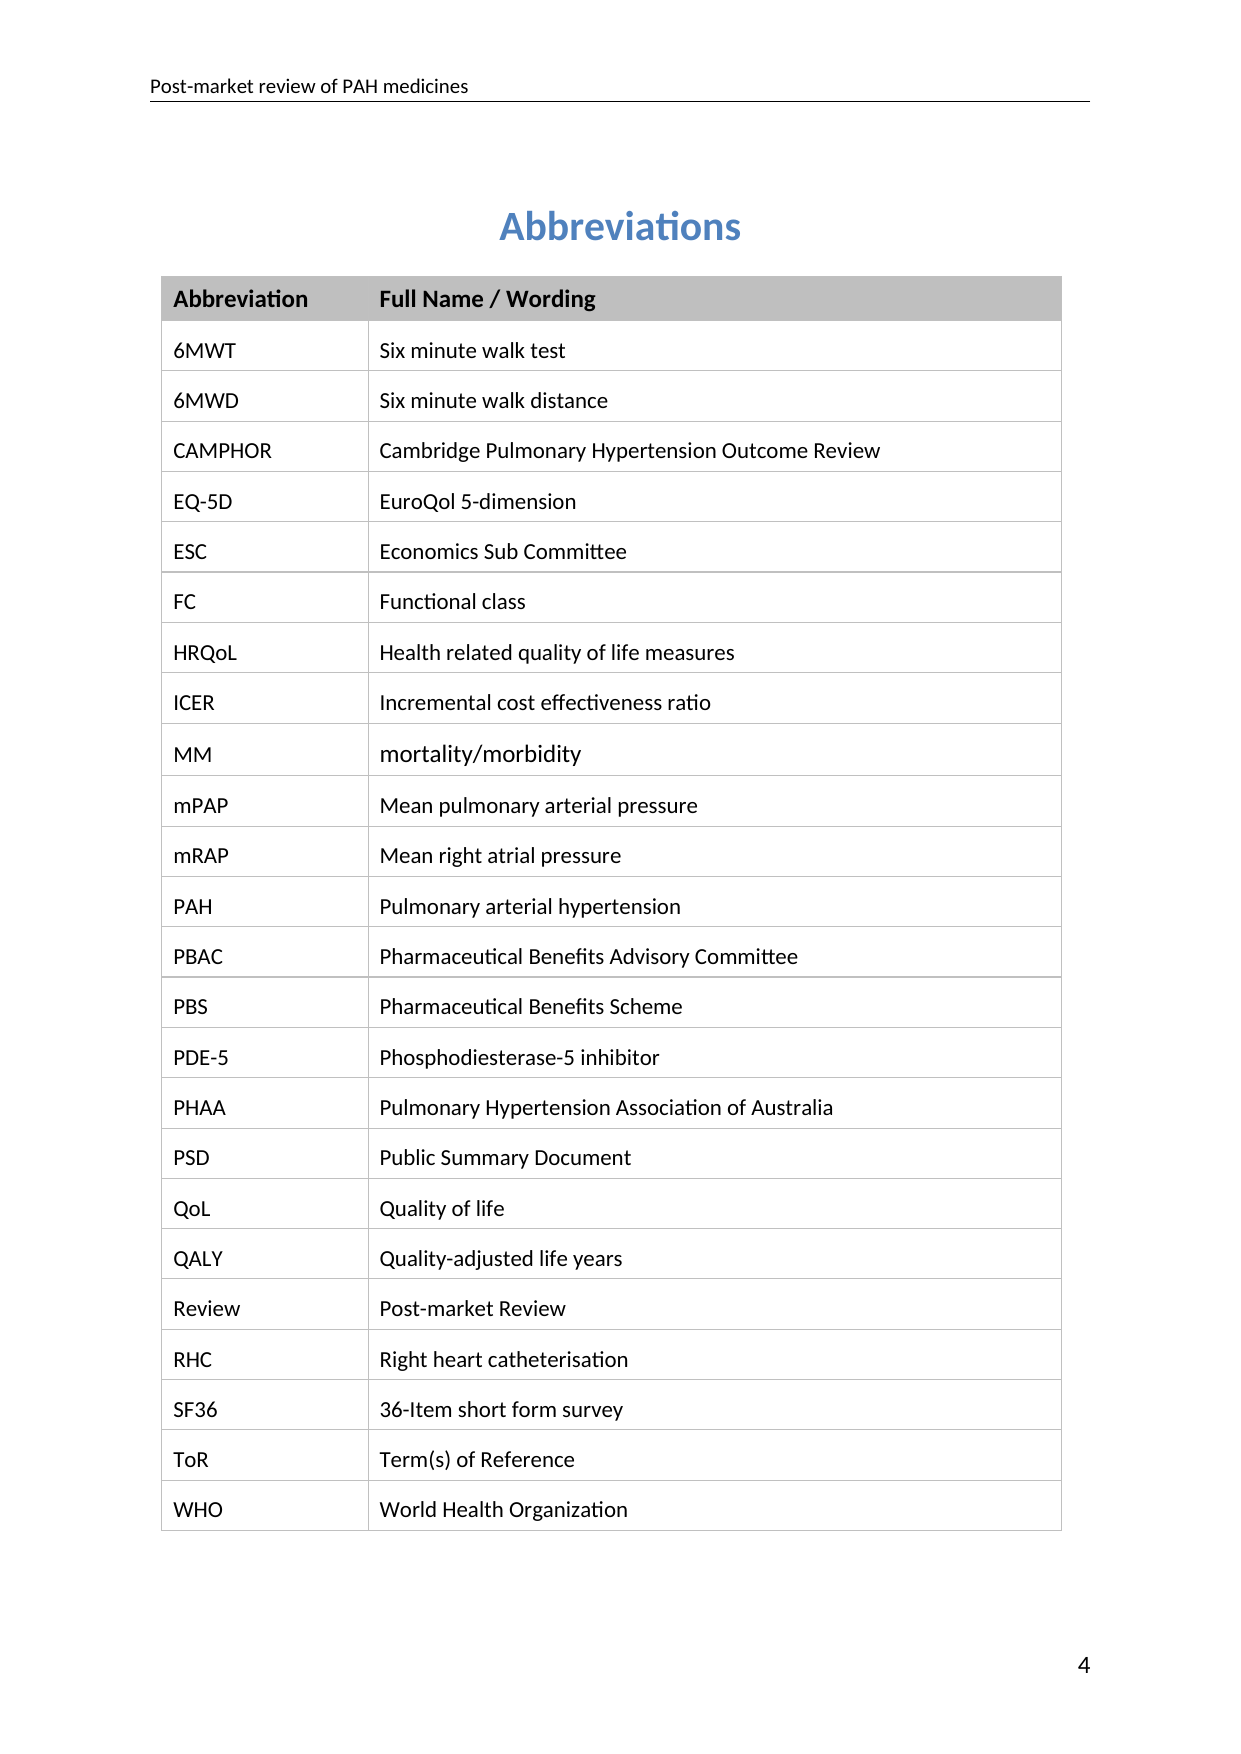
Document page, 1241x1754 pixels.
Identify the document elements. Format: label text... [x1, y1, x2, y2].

table_cell Incremental cost effectiveness ratio [369, 673, 1061, 722]
table_cell QALY [162, 1229, 368, 1278]
table_cell Review [162, 1279, 368, 1329]
table_cell QoL [162, 1179, 368, 1228]
table_cell Pulmonary arterial hypertension [369, 877, 1061, 926]
table_cell World Health Organization [369, 1481, 1061, 1530]
table_cell PBS [162, 978, 368, 1027]
table_cell ICER [162, 673, 368, 722]
table_cell PSD [162, 1129, 368, 1178]
table_cell RHC [162, 1330, 368, 1379]
table_cell FC [162, 573, 368, 622]
table_cell ToR [162, 1430, 368, 1479]
table_cell HRQoL [162, 623, 368, 672]
table_cell Post-market Review [369, 1279, 1061, 1329]
table_cell CAMPHOR [162, 422, 368, 471]
table_cell Economics Sub Committee [369, 522, 1061, 571]
table_cell ESC [162, 522, 368, 571]
table_cell mPAP [162, 776, 368, 826]
table_cell PHAA [162, 1078, 368, 1127]
table_cell Six minute walk distance [369, 371, 1061, 421]
table_header Full Name / Wording [369, 277, 1061, 320]
table_cell Quality of life [369, 1179, 1061, 1228]
table_cell mRAP [162, 827, 368, 876]
table_cell Cambridge Pulmonary Hypertension Outcome Review [369, 422, 1061, 471]
table_header Abbreviation [162, 277, 368, 320]
table_cell Functional class [369, 573, 1061, 622]
table_cell EuroQol 5-dimension [369, 472, 1061, 521]
table_cell Pulmonary Hypertension Association of Australia [369, 1078, 1061, 1127]
table_cell Right heart catheterisation [369, 1330, 1061, 1379]
table_cell PDE-5 [162, 1028, 368, 1077]
table_cell SF36 [162, 1380, 368, 1429]
table_cell Six minute walk test [369, 321, 1061, 370]
table_cell PBAC [162, 927, 368, 976]
table_cell Term(s) of Reference [369, 1430, 1061, 1479]
table_cell 6MWT [162, 321, 368, 370]
subtitle Abbreviations [150, 200, 1090, 251]
table_cell Mean right atrial pressure [369, 827, 1061, 876]
table_cell EQ-5D [162, 472, 368, 521]
table_cell Phosphodiesterase-5 inhibitor [369, 1028, 1061, 1077]
table_cell PAH [162, 877, 368, 926]
table_cell WHO [162, 1481, 368, 1530]
table_cell mortality/morbidity [369, 724, 1061, 775]
table_cell Public Summary Document [369, 1129, 1061, 1178]
table_cell Pharmaceutical Benefits Scheme [369, 978, 1061, 1027]
table_cell Quality-adjusted life years [369, 1229, 1061, 1278]
table_cell Health related quality of life measures [369, 623, 1061, 672]
table_cell 6MWD [162, 371, 368, 421]
table_cell Mean pulmonary arterial pressure [369, 776, 1061, 826]
table_cell 36-Item short form survey [369, 1380, 1061, 1429]
table_cell Pharmaceutical Benefits Advisory Committee [369, 927, 1061, 976]
table_cell MM [162, 724, 368, 775]
